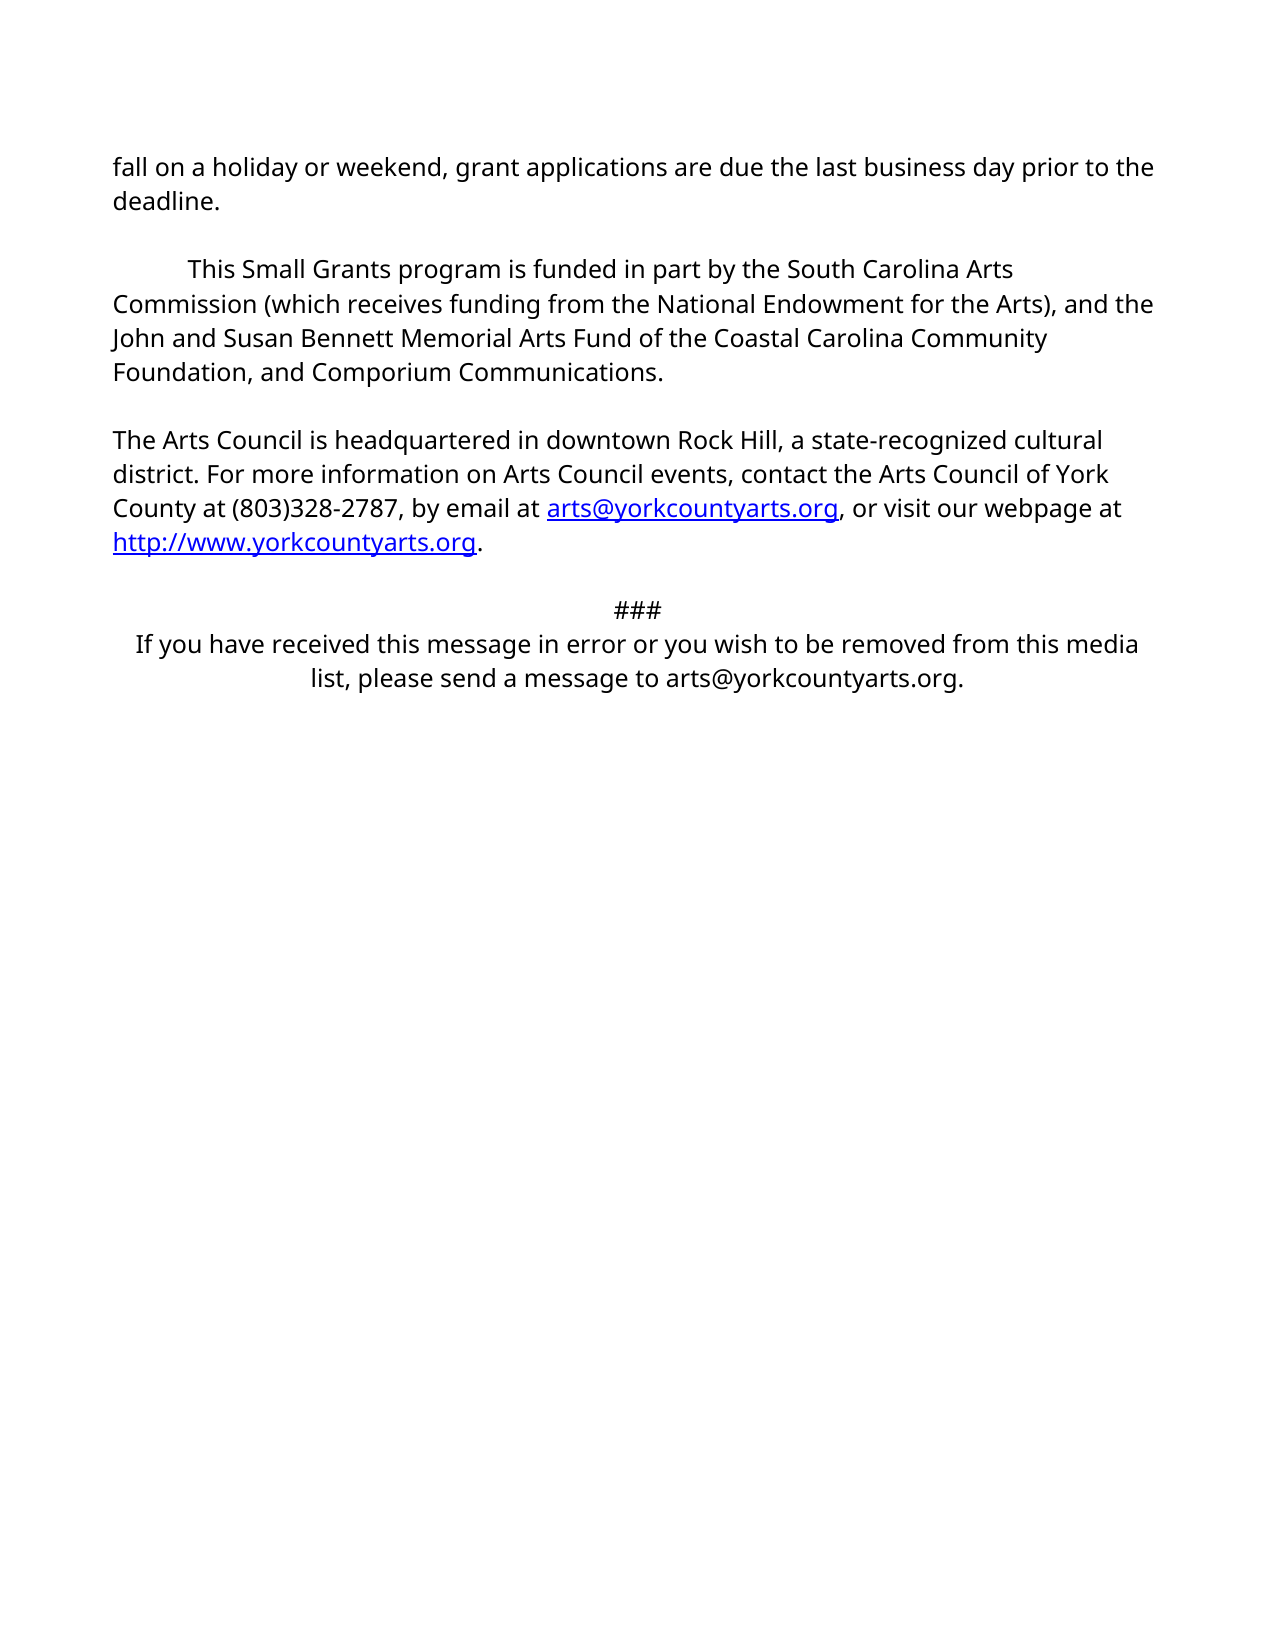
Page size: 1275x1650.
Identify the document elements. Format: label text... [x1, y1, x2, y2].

text The Arts Council is headquartered in downtown Rock Hill, a state-recognized cultural district. For more information on Arts Council events, contact the Arts Council of York County at (803)328-2787, by email at arts@yorkcountyarts.org, or visit our webpage at http://www.yorkcountyarts.org. [112, 422, 1162, 559]
text ### If you have received this message in error or you wish to be removed from this media list, please send a message to arts@yorkcountyarts.org. [112, 593, 1162, 695]
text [112, 150, 1162, 218]
text This Small Grants program is funded in part by the South Carolina Arts Commission (which receives funding from the National Endowment for the Arts), and the John and Susan Bennett Memorial Arts Fund of the Coastal Carolina Community Foundation, and Comporium Communications. [112, 252, 1162, 388]
